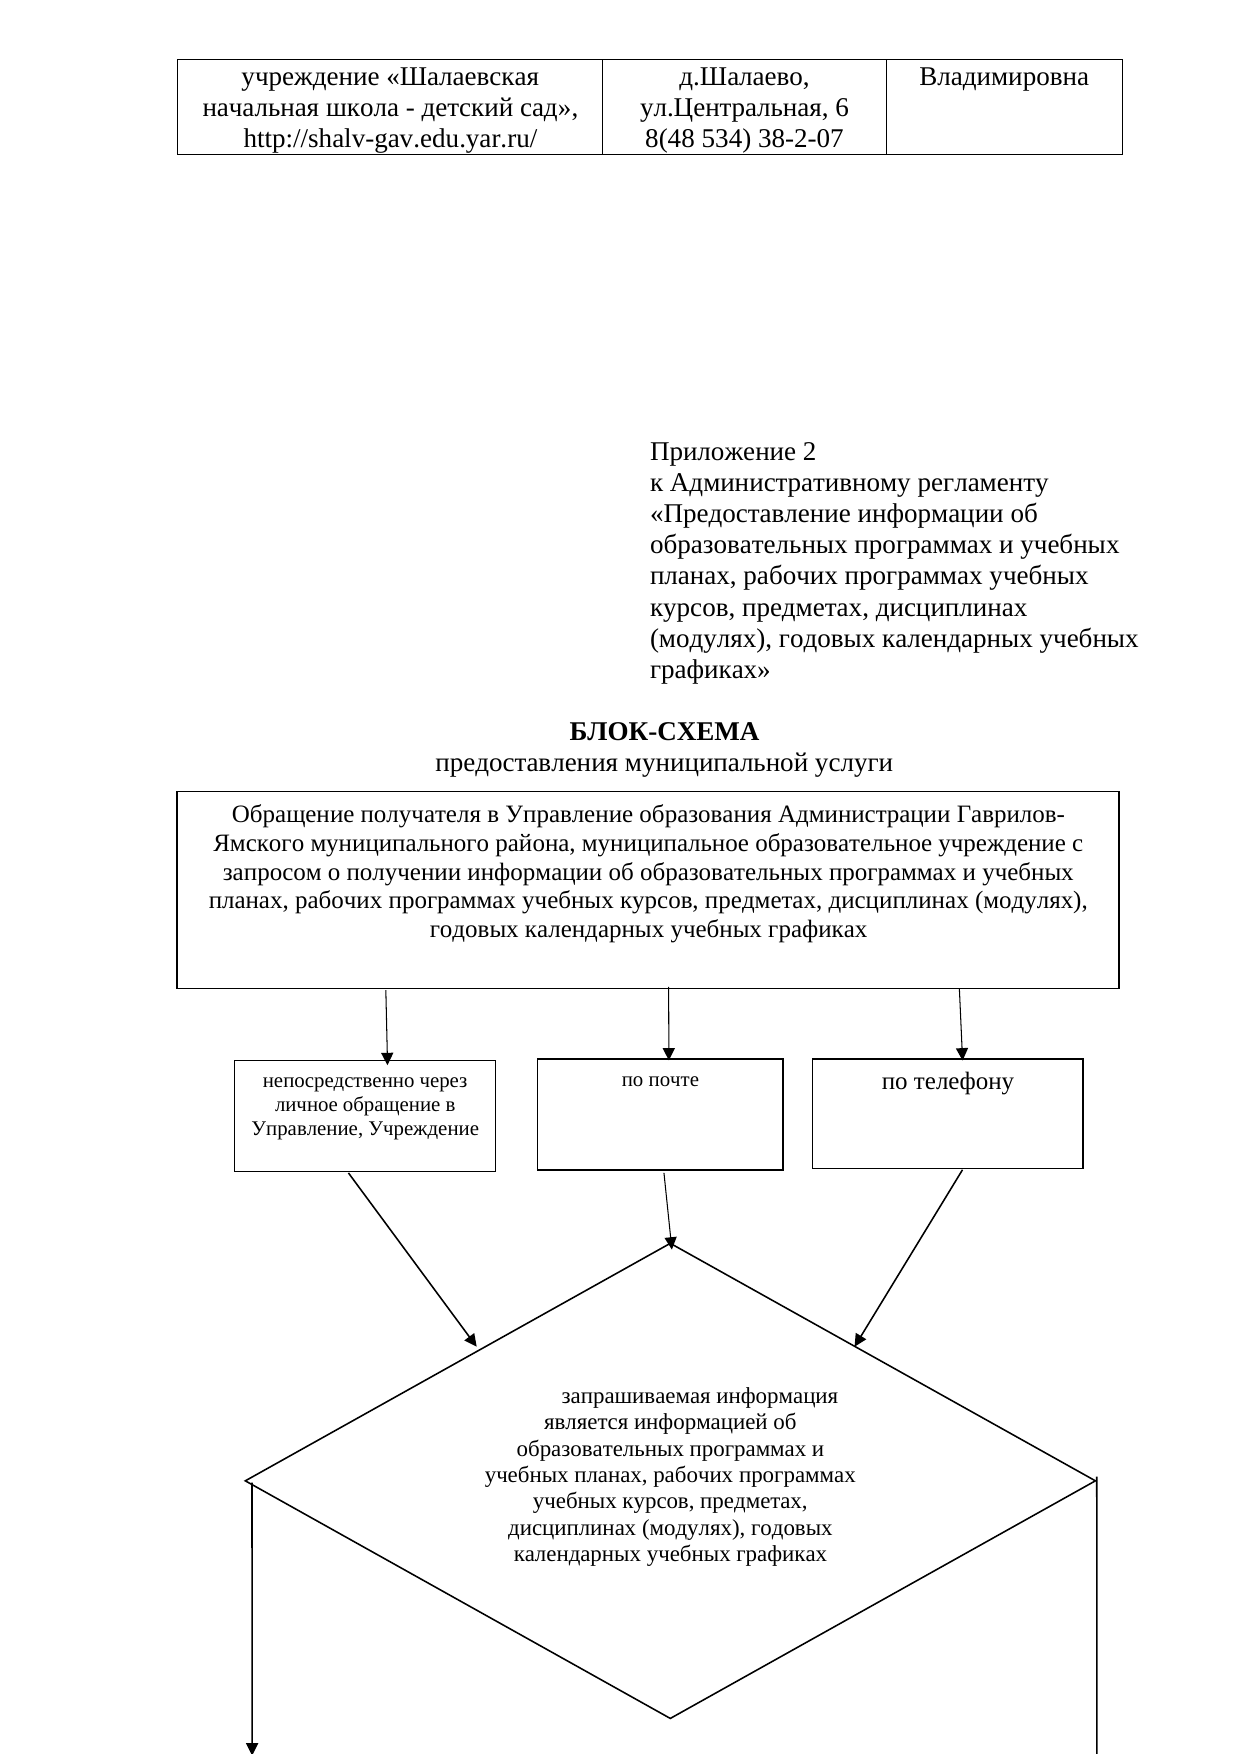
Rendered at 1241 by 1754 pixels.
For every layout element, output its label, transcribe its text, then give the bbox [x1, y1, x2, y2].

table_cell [887, 60, 1122, 153]
text к Административному регламенту [650, 466, 1152, 497]
text предоставления муниципальной услуги [177, 746, 1152, 777]
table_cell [603, 60, 886, 153]
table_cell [178, 60, 602, 153]
text Приложение 2 [650, 435, 1152, 466]
text «Предоставление информации об образовательных программах и учебных планах, рабочих программах учебных курсов, предметах, дисциплинах (модулях), годовых календарных учебных графиках» [650, 497, 1152, 684]
text БЛОК-СХЕМА [177, 715, 1152, 746]
